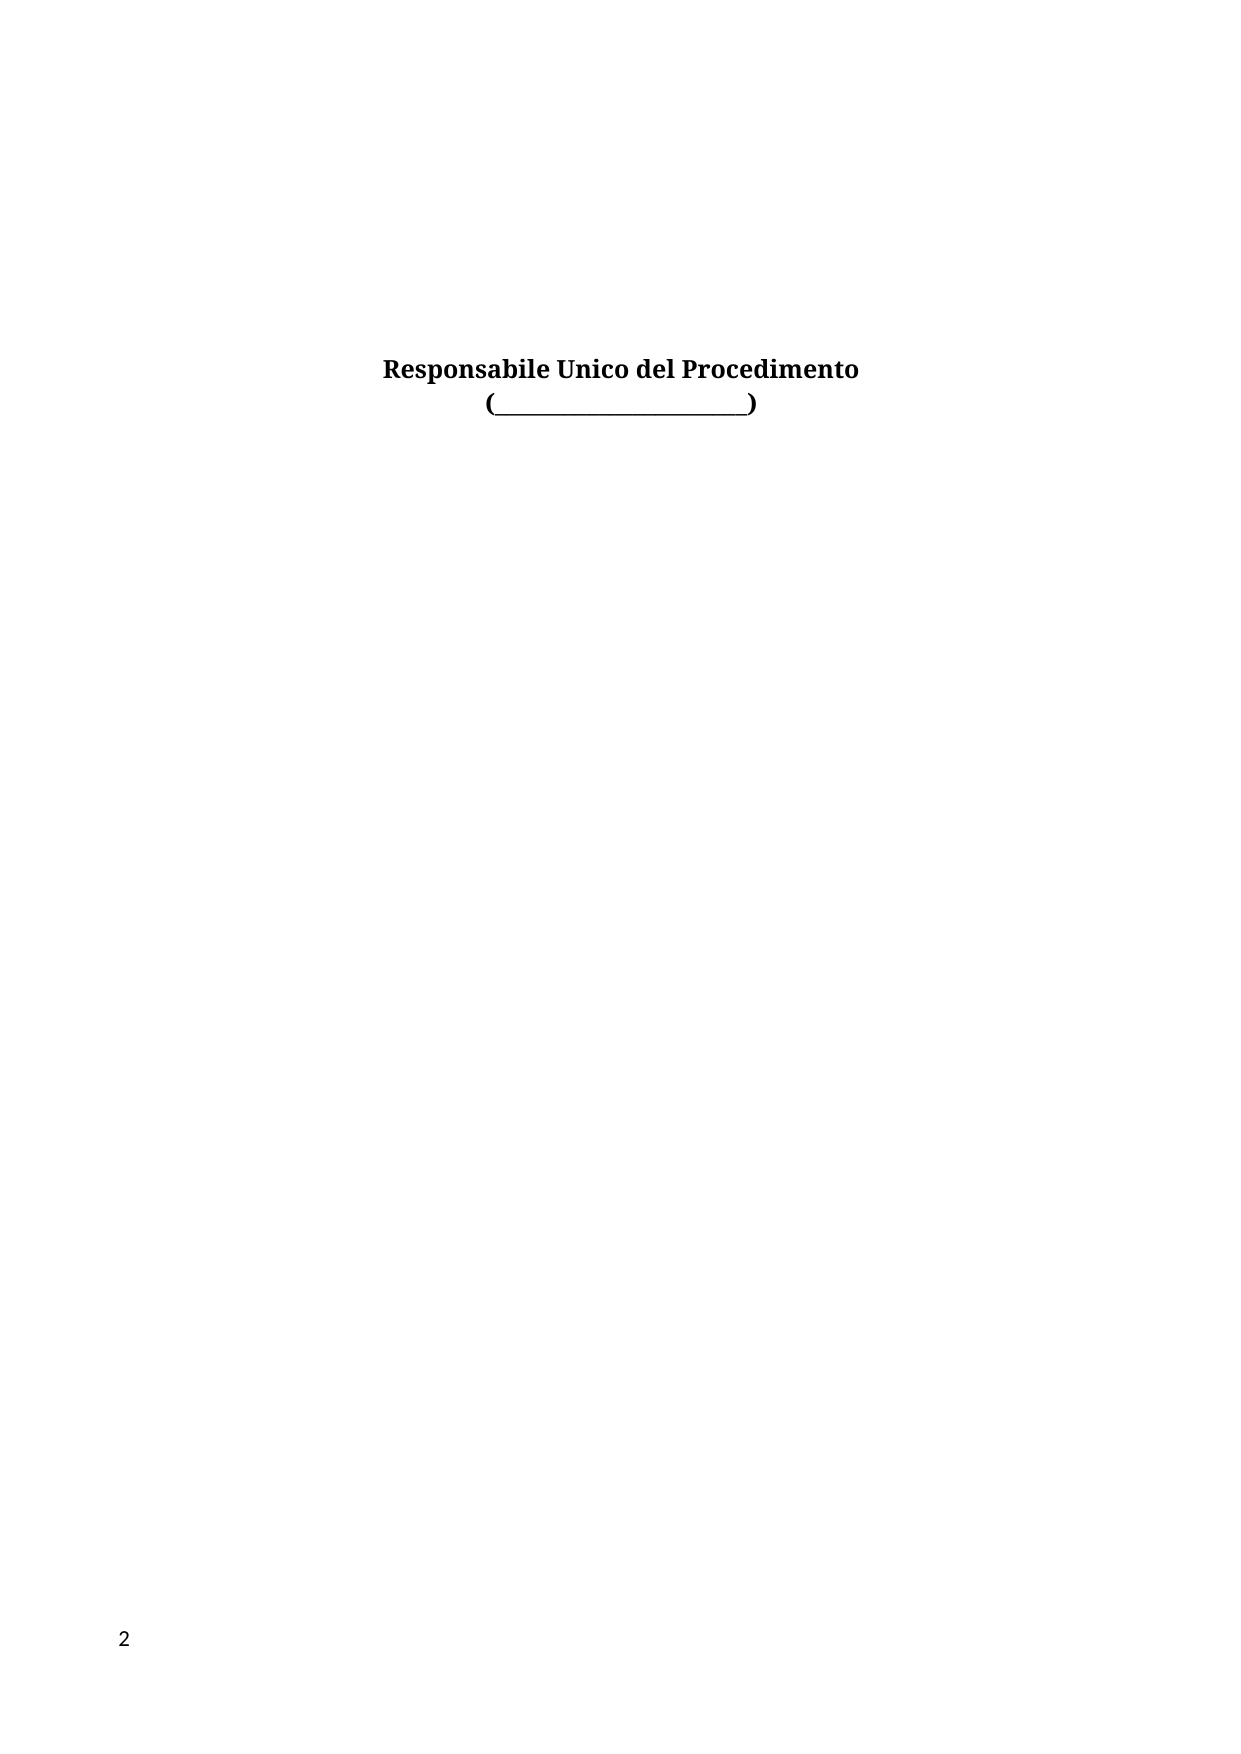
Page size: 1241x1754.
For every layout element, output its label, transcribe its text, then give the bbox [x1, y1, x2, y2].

text (______________________) [118, 386, 1124, 420]
text Responsabile Unico del Procedimento [118, 352, 1124, 386]
